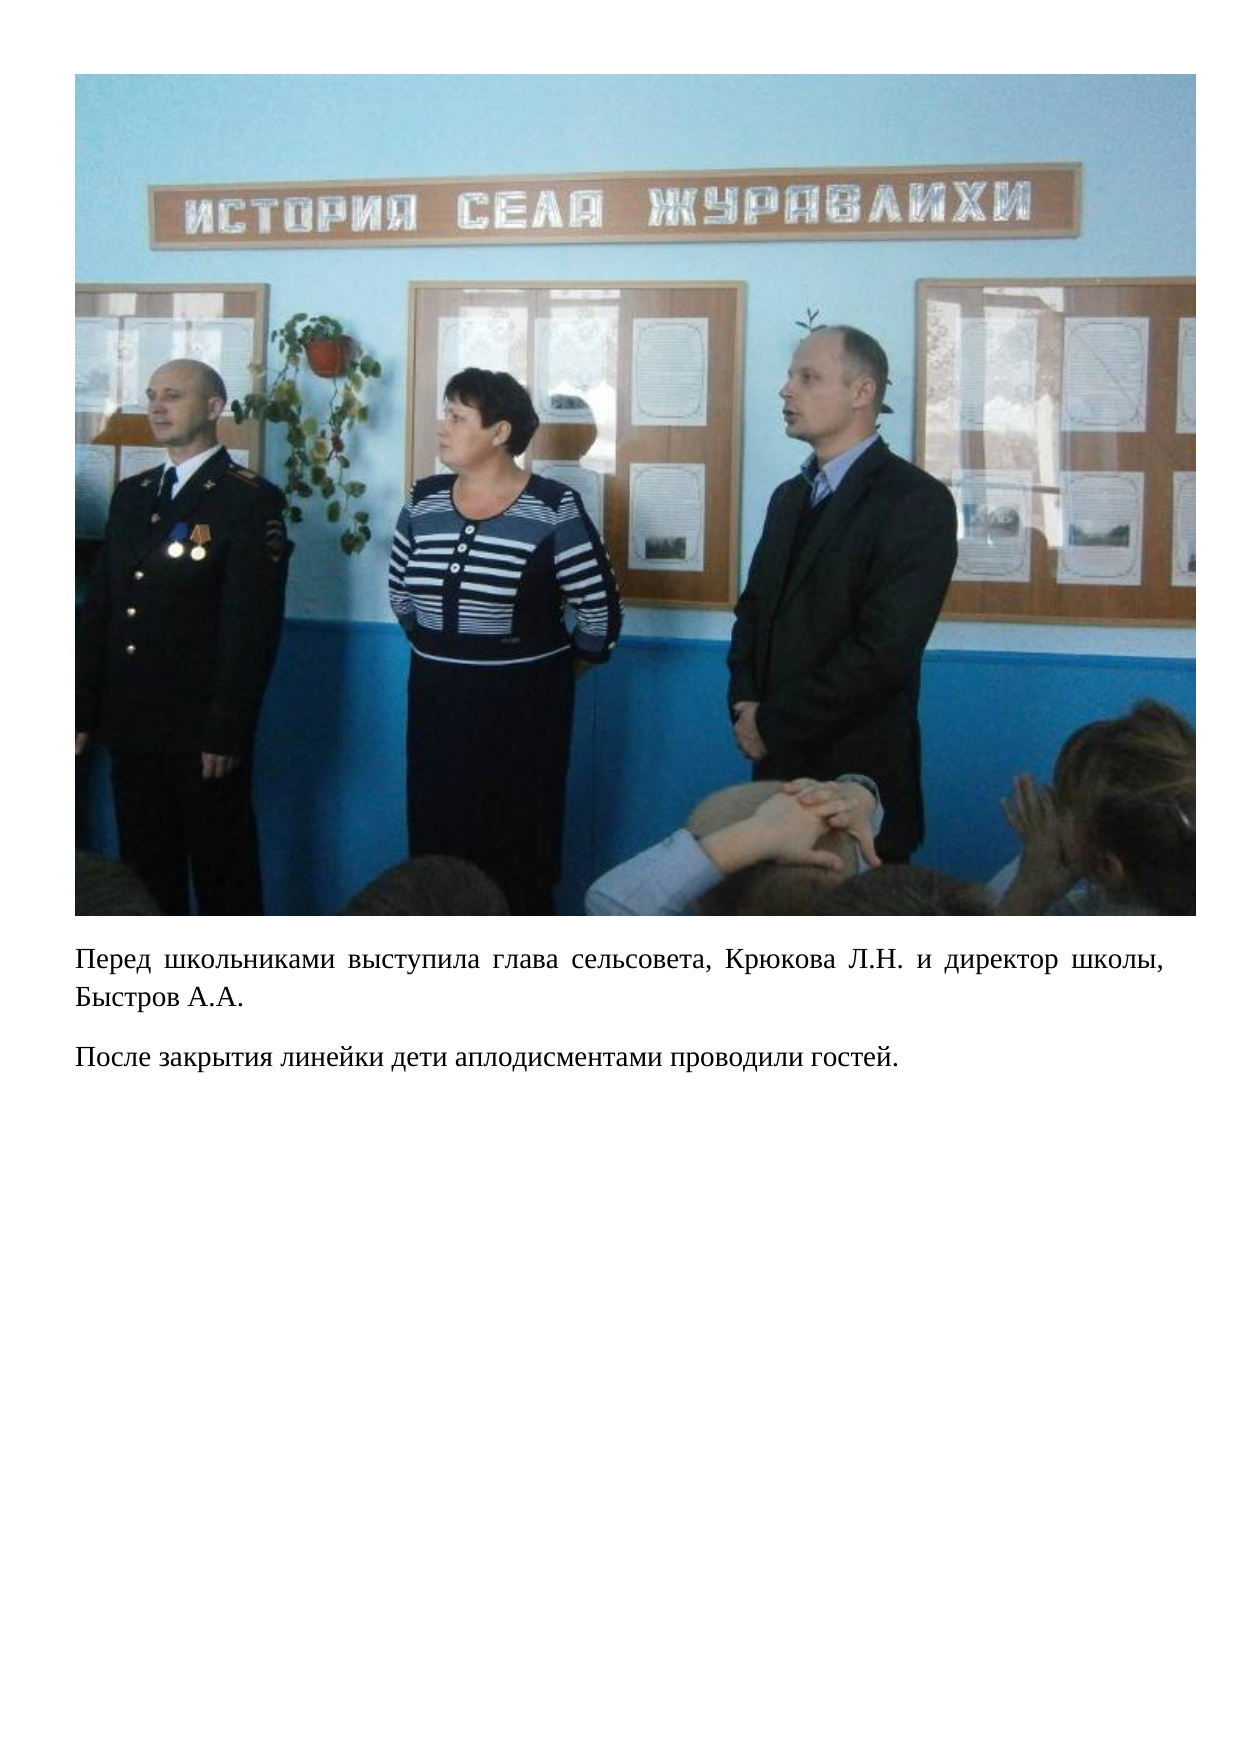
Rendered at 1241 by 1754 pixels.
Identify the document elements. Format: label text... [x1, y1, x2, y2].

picture [75, 74, 1196, 916]
text Перед школьниками выступила глава сельсовета, Крюкова Л.Н. и директор школы, Быстров А.А. [75, 941, 1165, 1013]
text После закрытия линейки дети аплодисментами проводили гостей. [75, 1039, 1165, 1072]
